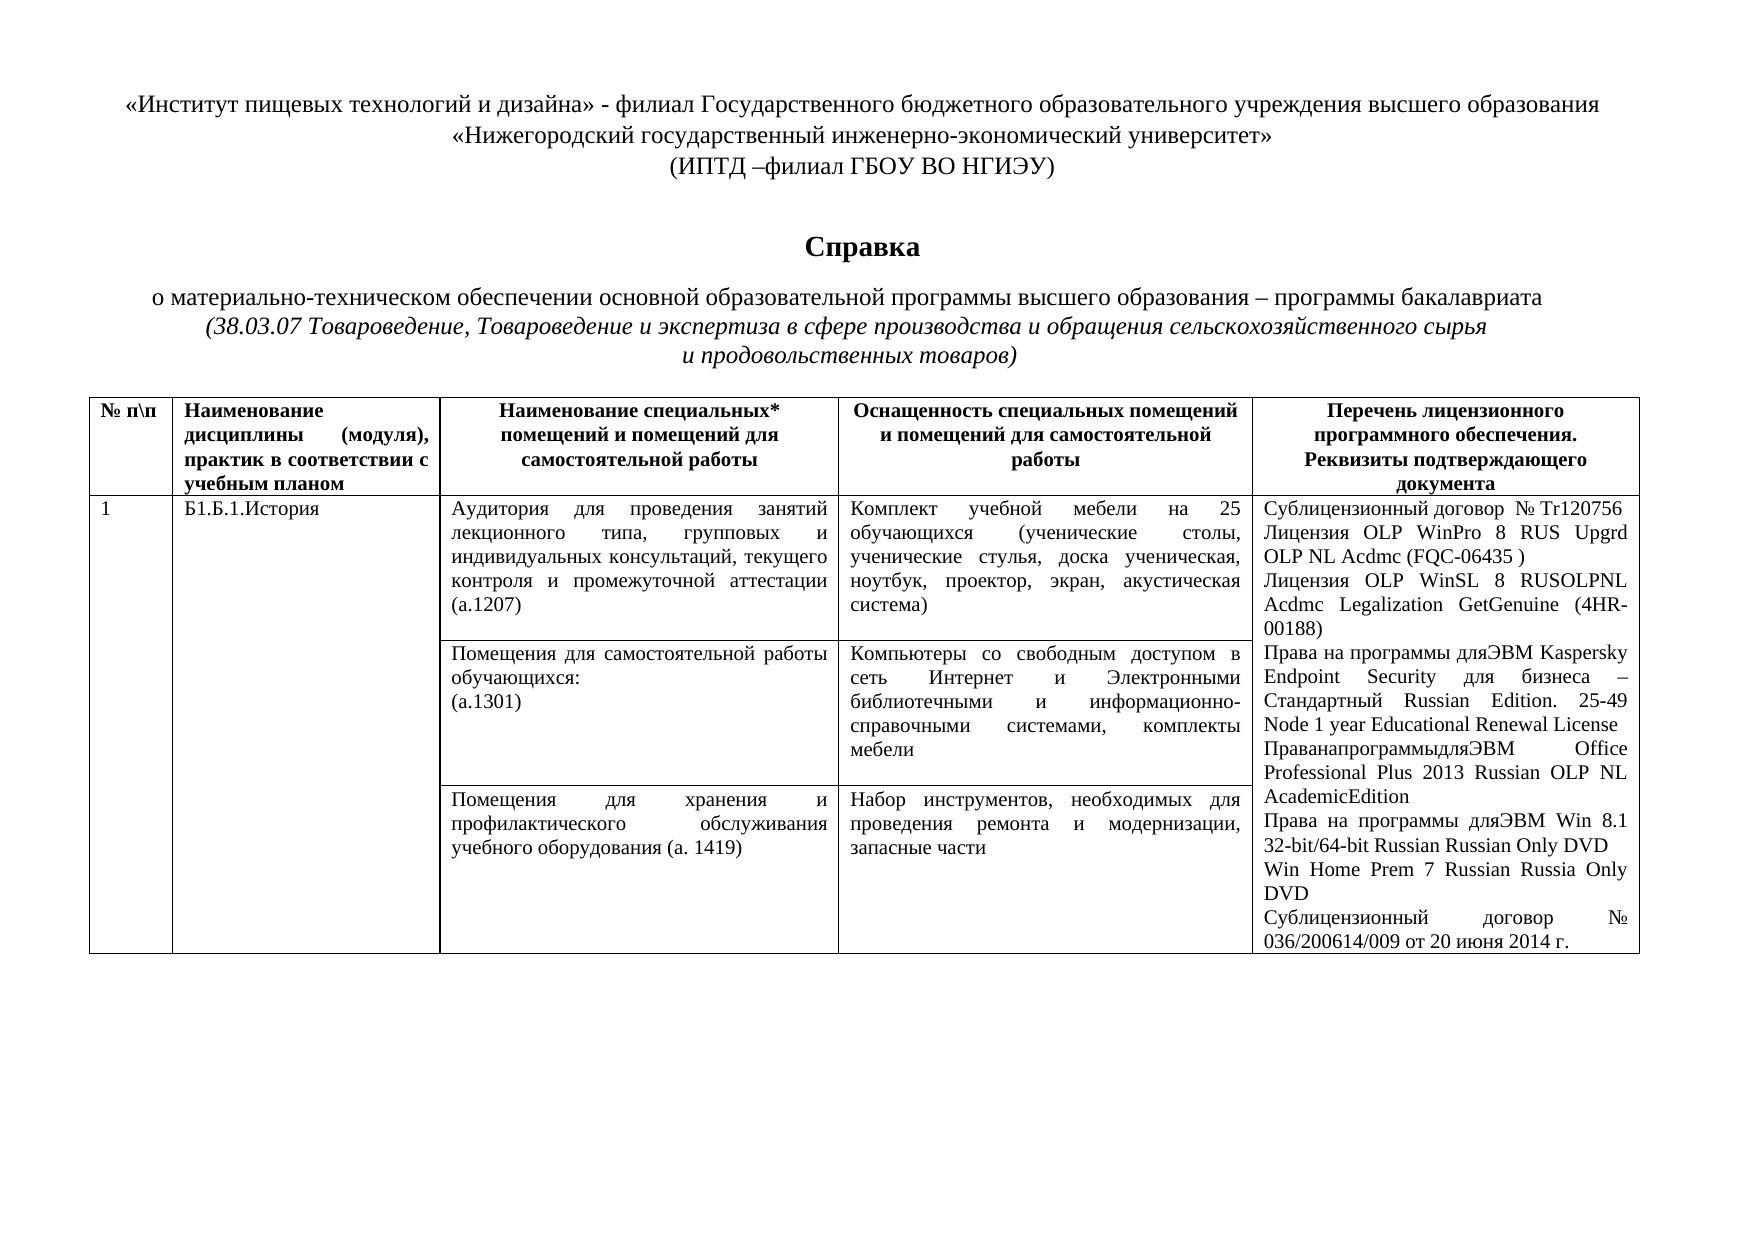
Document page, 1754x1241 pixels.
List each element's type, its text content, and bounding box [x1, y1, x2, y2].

table_cell Б1.Б.1.История [173, 496, 439, 953]
table_cell Компьютеры со свободным доступом в сеть Интернет и Электронными библиотечными и информационно-справочными системами, комплекты мебели [839, 641, 1252, 785]
table_header № п\п [90, 398, 172, 494]
table_cell Аудитория для проведения занятий лекционного типа, групповых и индивидуальных консультаций, текущего контроля и промежуточной аттестации (а.1207) [441, 496, 838, 640]
text Справка [89, 229, 1636, 263]
table_cell Набор инструментов, необходимых для проведения ремонта и модернизации, запасные части [839, 786, 1252, 953]
table_header Перечень лицензионного программного обеспечения. Реквизиты подтверждающего документа [1253, 398, 1639, 494]
table_cell Комплект учебной мебели на 25 обучающихся (ученические столы, ученические стулья, доска ученическая, ноутбук, проектор, экран, акустическая система) [839, 496, 1252, 640]
text (38.03.07 Товароведение, Товароведение и экспертиза в сфере производства и обращения сельскохозяйственного сырья [59, 311, 1636, 340]
table_cell Помещения для самостоятельной работы обучающихся: (а.1301) [441, 641, 838, 785]
text (ИПТД –филиал ГБОУ ВО НГИЭУ) [89, 151, 1636, 179]
text и продовольственных товаров) [59, 340, 1636, 368]
table_cell 1 [90, 496, 172, 953]
table_header Оснащенность специальных помещений и помещений для самостоятельной работы [839, 398, 1252, 494]
text «Институт пищевых технологий и дизайна» - филиал Государственного бюджетного образовательного учреждения высшего образования «Нижегородский государственный инженерно-экономический университет» [89, 89, 1636, 148]
table_header Наименование дисциплины (модуля), практик в соответствии с учебным планом [173, 398, 439, 494]
text о материально-техническом обеспечении основной образовательной программы высшего образования – программы бакалавриата [59, 282, 1636, 311]
table_cell Помещения для хранения и профилактического обслуживания учебного оборудования (а. 1419) [441, 786, 838, 953]
table_header Наименование специальных* помещений и помещений для самостоятельной работы [441, 398, 838, 494]
